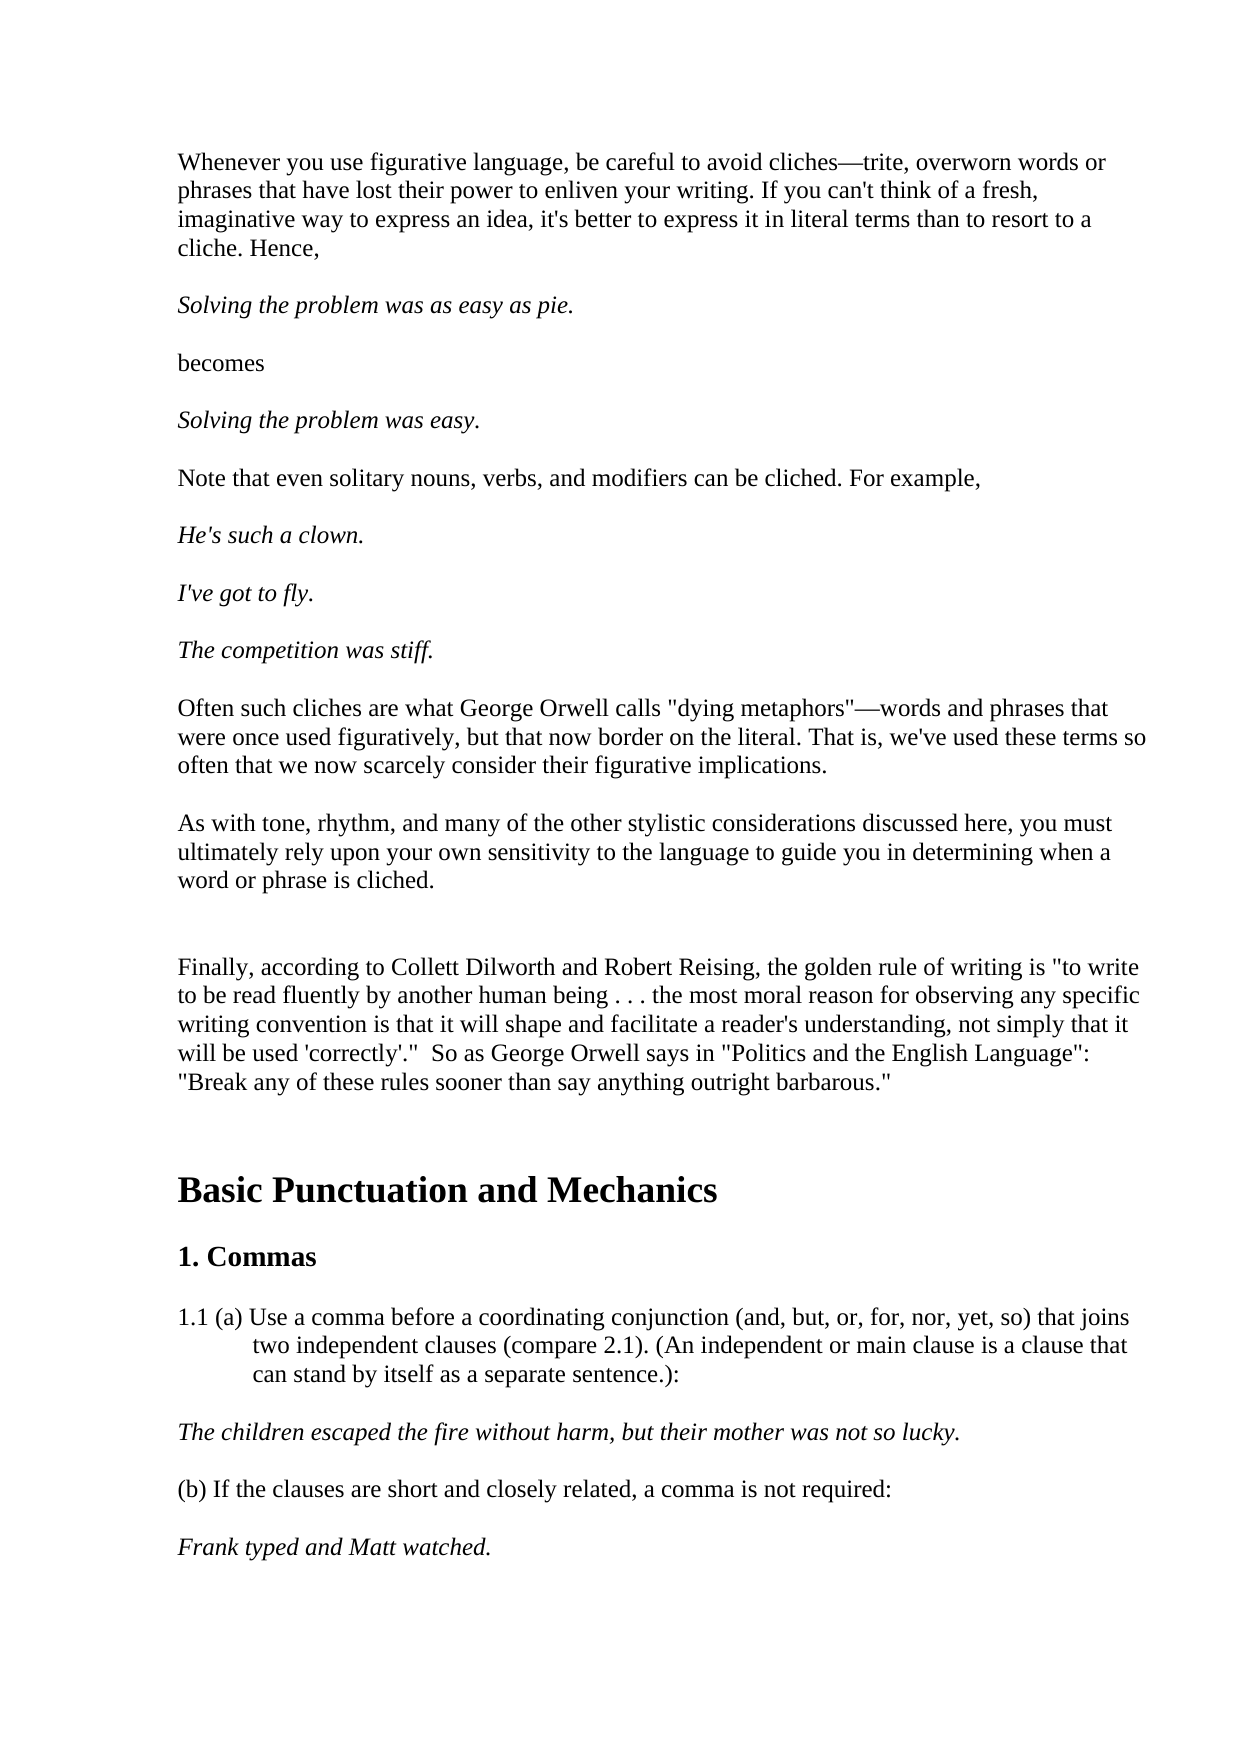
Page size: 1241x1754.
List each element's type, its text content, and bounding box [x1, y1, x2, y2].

text Often such cliches are what George Orwell calls "dying metaphors"—words and phrases that were once used figuratively, but that now border on the literal. That is, we've used these terms so often that we now scarcely consider their figurative implications. [177, 693, 1152, 779]
text Whenever you use figurative language, be careful to avoid cliches—trite, overworn words or phrases that have lost their power to enliven your writing. If you can't think of a fresh, imaginative way to express an idea, it's better to express it in literal terms than to resort to a cliche. Hence, [177, 147, 1152, 262]
text Solving the problem was easy. [177, 406, 1152, 434]
text (b) If the clauses are short and closely related, a comma is not required: [177, 1474, 1152, 1503]
text The children escaped the fire without harm, but their mother was not so lucky. [177, 1417, 1152, 1445]
text Solving the problem was as easy as pie. [177, 291, 1152, 319]
text Frank typed and Matt watched. [177, 1532, 1152, 1560]
text He's such a clown. [177, 521, 1152, 549]
text Note that even solitary nouns, verbs, and modifiers can be cliched. For example, [177, 463, 1152, 492]
text The competition was stiff. [177, 636, 1152, 664]
text Finally, according to Collett Dilworth and Robert Reising, the golden rule of writing is "to write to be read fluently by another human being . . . the most moral reason for observing any specific writing convention is that it will shape and facilitate a reader's understanding, not simply that it will be used 'correctly'." So as George Orwell says in "Politics and the English Language": "Break any of these rules sooner than say anything outright barbarous." [177, 952, 1152, 1096]
text becomes [177, 348, 1152, 377]
text As with tone, rhythm, and many of the other stylistic considerations discussed here, you must ultimately rely upon your own sensitivity to the language to guide you in determining when a word or phrase is cliched. [177, 808, 1152, 894]
text 1. Commas [177, 1239, 1152, 1273]
text 1.1 (a) Use a comma before a coordinating conjunction (and, but, or, for, nor, yet, so) that joins two independent clauses (compare 2.1). (An independent or main clause is a clause that can stand by itself as a separate sentence.): [177, 1302, 1152, 1388]
text Basic Punctuation and Mechanics [177, 1167, 1152, 1211]
text I've got to fly. [177, 578, 1152, 607]
